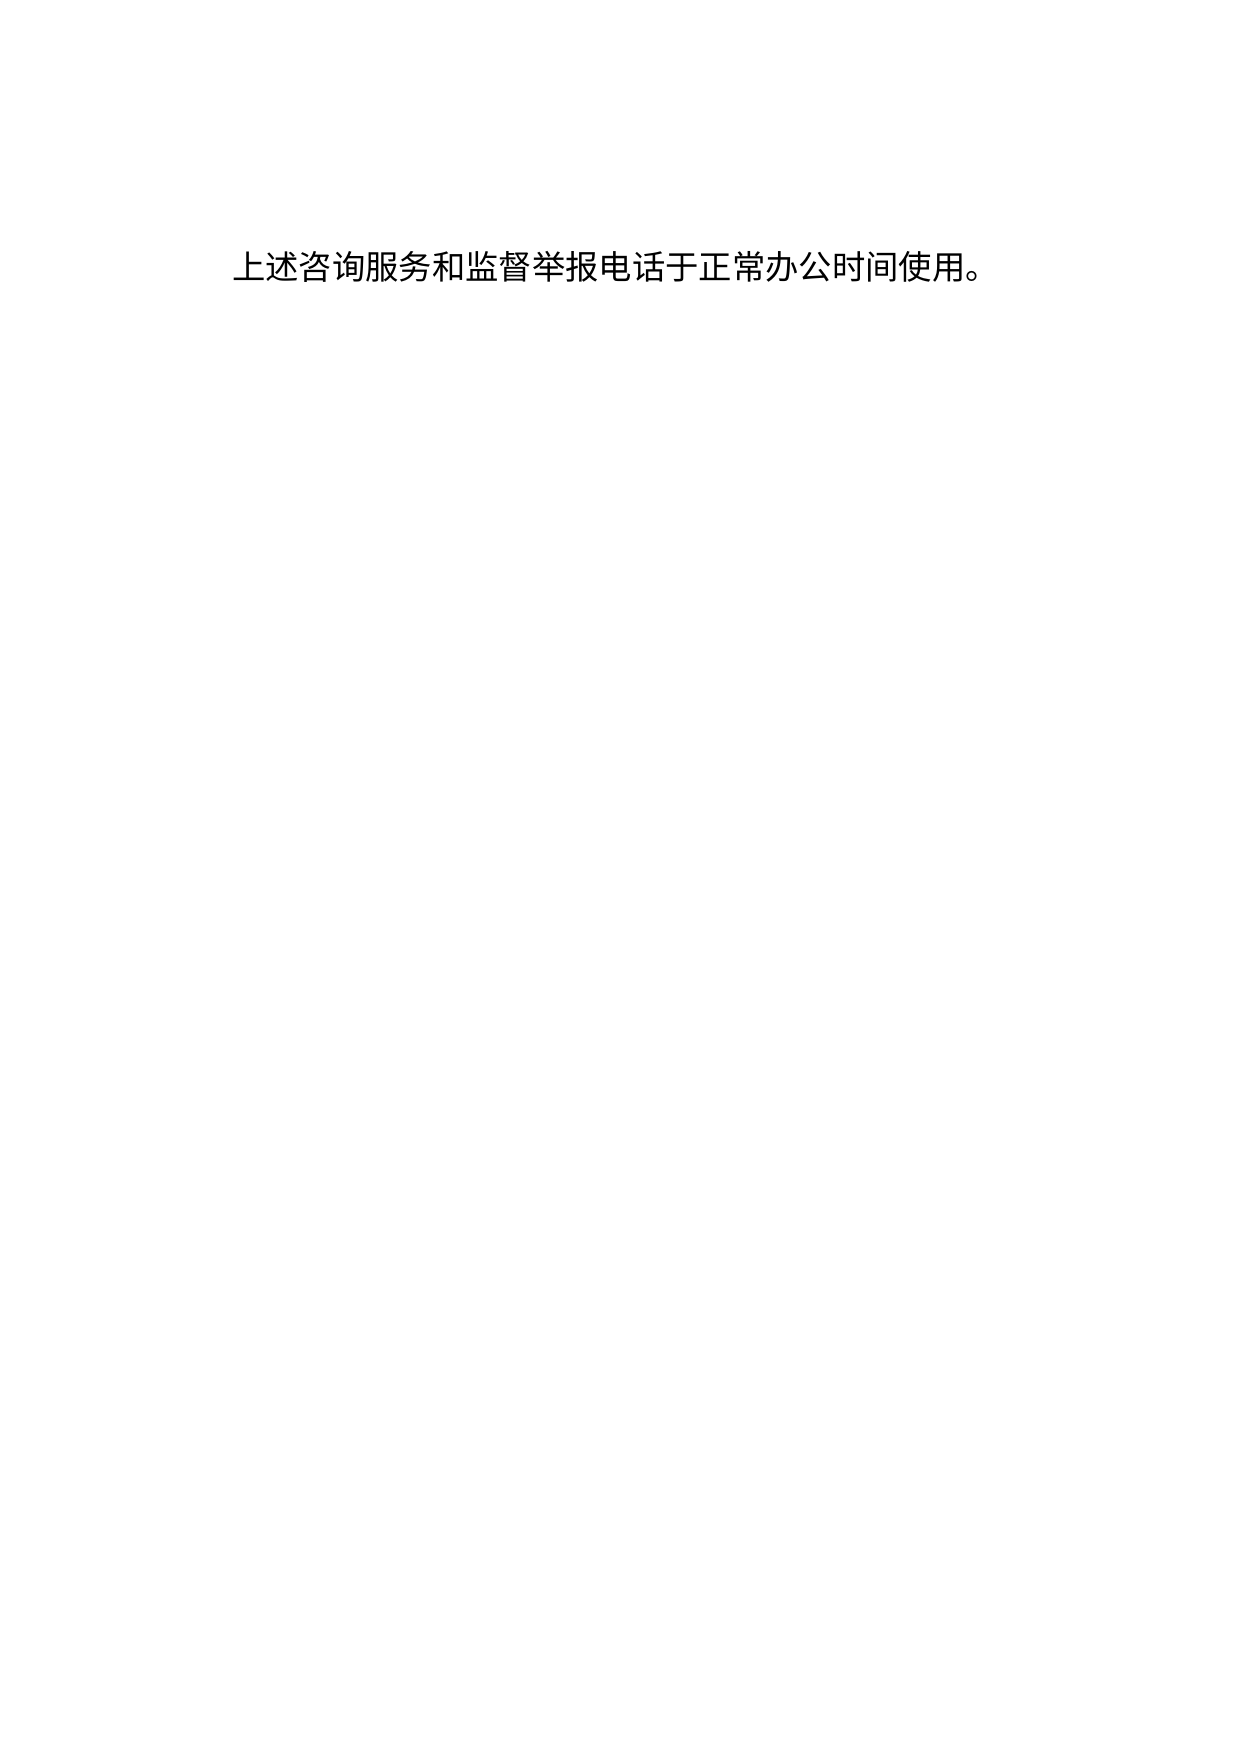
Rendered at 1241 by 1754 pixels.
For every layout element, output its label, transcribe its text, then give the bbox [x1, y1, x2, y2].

text 上述咨询服务和监督举报电话于正常办公时间使用。 [165, 233, 1087, 298]
